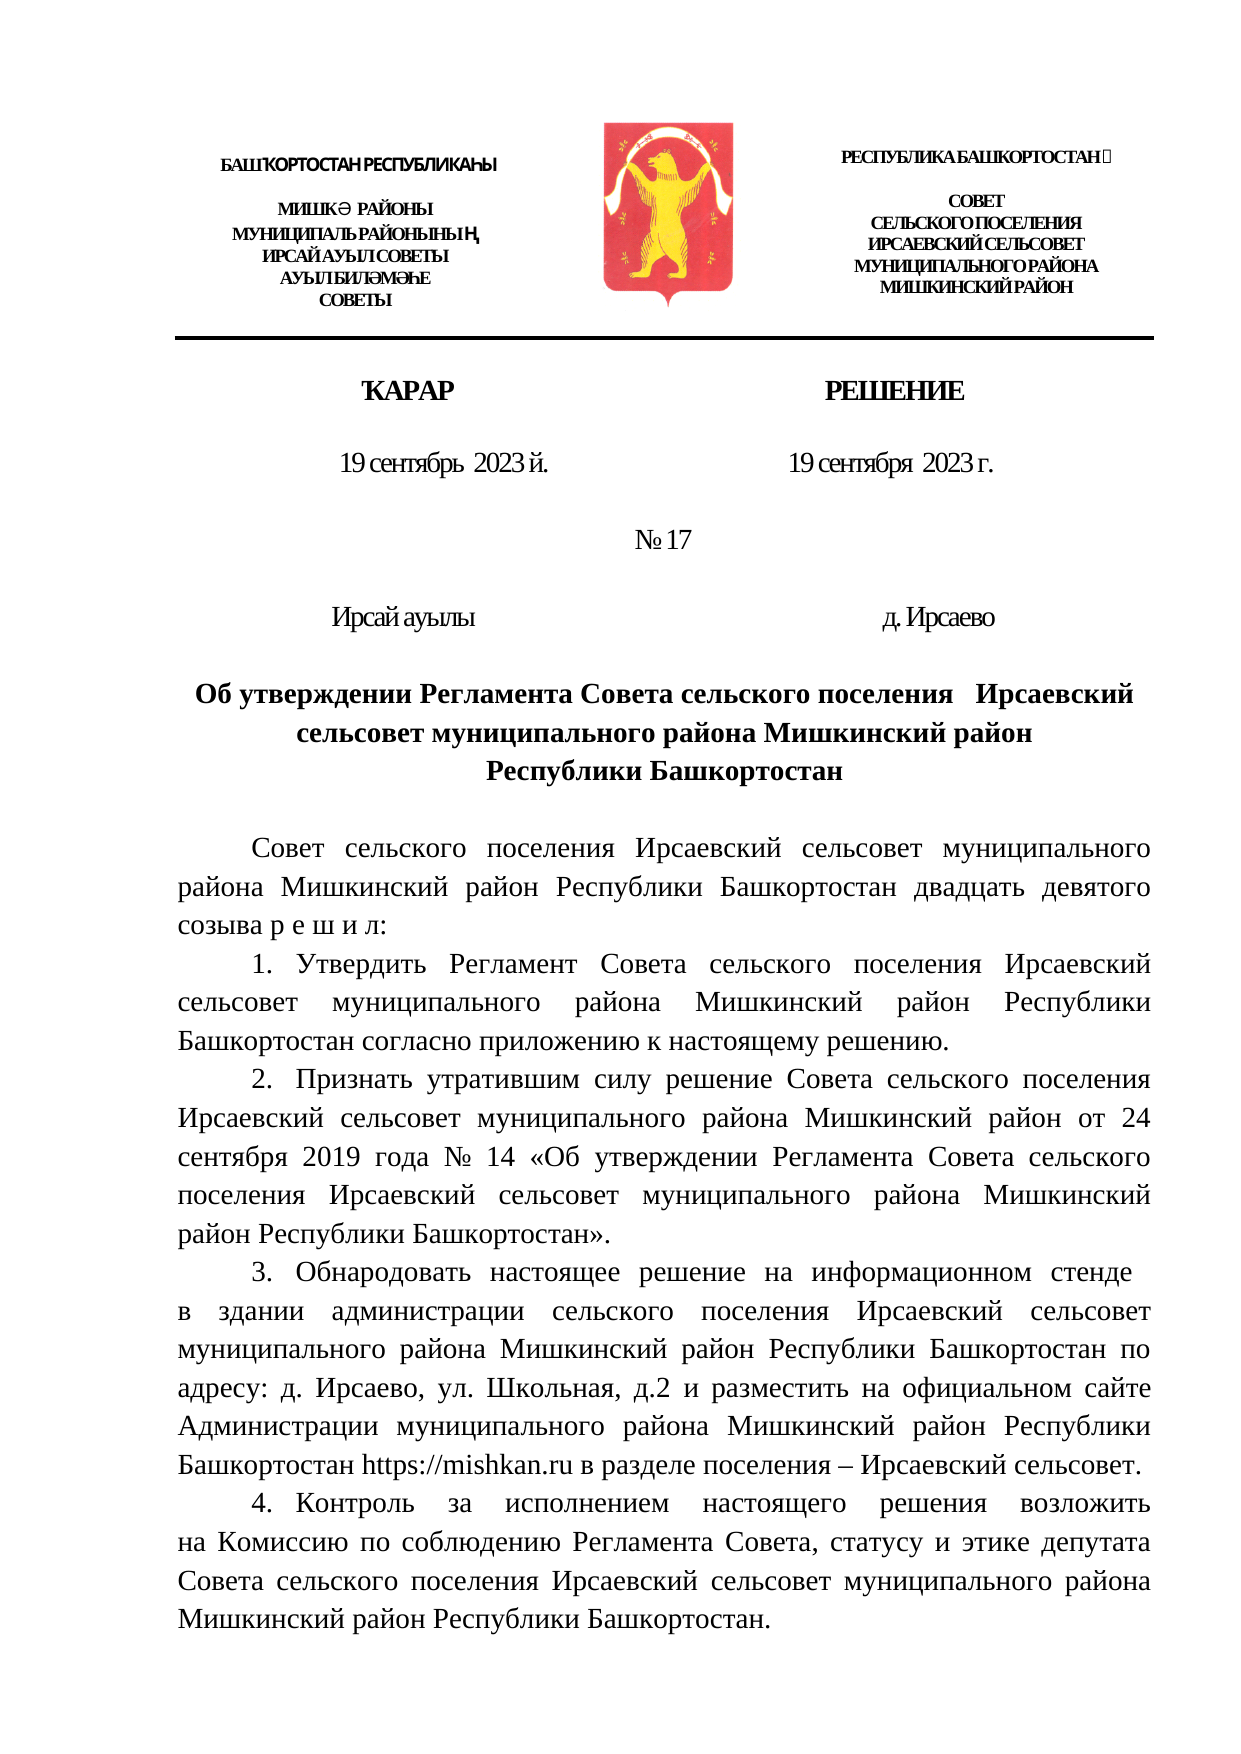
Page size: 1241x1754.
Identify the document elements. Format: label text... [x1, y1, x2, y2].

text 1. Утвердить Регламент Совета сельского поселения Ирсаевский сельсовет муниципального района Мишкинский район Республики Башкортостан согласно приложению к настоящему решению. [177, 946, 1152, 1057]
text 4. Контроль за исполнением настоящего решения возложить на Комиссию по соблюдению Регламента Совета, статусу и этике депутата Совета сельского поселения Ирсаевский сельсовет муниципального района Мишкинский район Республики Башкортостан. [177, 1486, 1152, 1635]
text Об утверждении Регламента Совета сельского поселения Ирсаевский сельсовет муниципального района Мишкинский район [177, 676, 1152, 748]
text ҠАРАР РЕШЕНИЕ [177, 373, 1152, 407]
text 19 сентябрь 2023 й. 19 сентября 2023 г. [177, 445, 1152, 478]
text 2. Признать утратившим силу решение Совета сельского поселения Ирсаевский сельсовет муниципального района Мишкинский район от 24 сентября 2019 года № 14 «Об утверждении Регламента Совета сельского поселения Ирсаевский сельсовет муниципального района Мишкинский район Республики Башкортостан». [177, 1062, 1152, 1249]
text 3. Обнародовать настоящее решение на информационном стенде в здании администрации сельского поселения Ирсаевский сельсовет муниципального района Мишкинский район Республики Башкортостан по адресу: д. Ирсаево, ул. Школьная, д.2 и разместить на официальном сайте Администрации муниципального района Мишкинский район Республики Башкортостан https://mishkan.ru в разделе поселения – Ирсаевский сельсовет. [177, 1254, 1152, 1481]
picture [597, 118, 742, 312]
text Совет сельского поселения Ирсаевский сельсовет муниципального района Мишкинский район Республики Башкортостан двадцать девятого созыва р е ш и л: [177, 830, 1152, 941]
text № 17 [177, 522, 1152, 556]
table_header РЕСПУБЛИКА БАШКОРТОСТАН СОВЕТ СЕЛЬСКОГО ПОСЕЛЕНИЯ ИРСАЕВСКИЙ СЕЛЬСОВЕТ МУНИЦИПАЛЬНОГО РАЙОНА МИШКИНСКИЙ РАЙОН [801, 118, 1154, 336]
text Ирсай ауылы д. Ирсаево [177, 599, 1152, 633]
table_header [539, 118, 801, 336]
text Республики Башкортостан [177, 753, 1152, 787]
table_header БАШҠОРТОСТАН РЕСПУБЛИКАҺЫ МИШКӘ РАЙОНЫ МУНИЦИПАЛЬ РАЙОНЫНЫҢ ИРСАЙ АУЫЛ СОВЕТЫ АУЫЛ БИЛӘМӘҺЕ СОВЕТЫ [175, 118, 538, 336]
